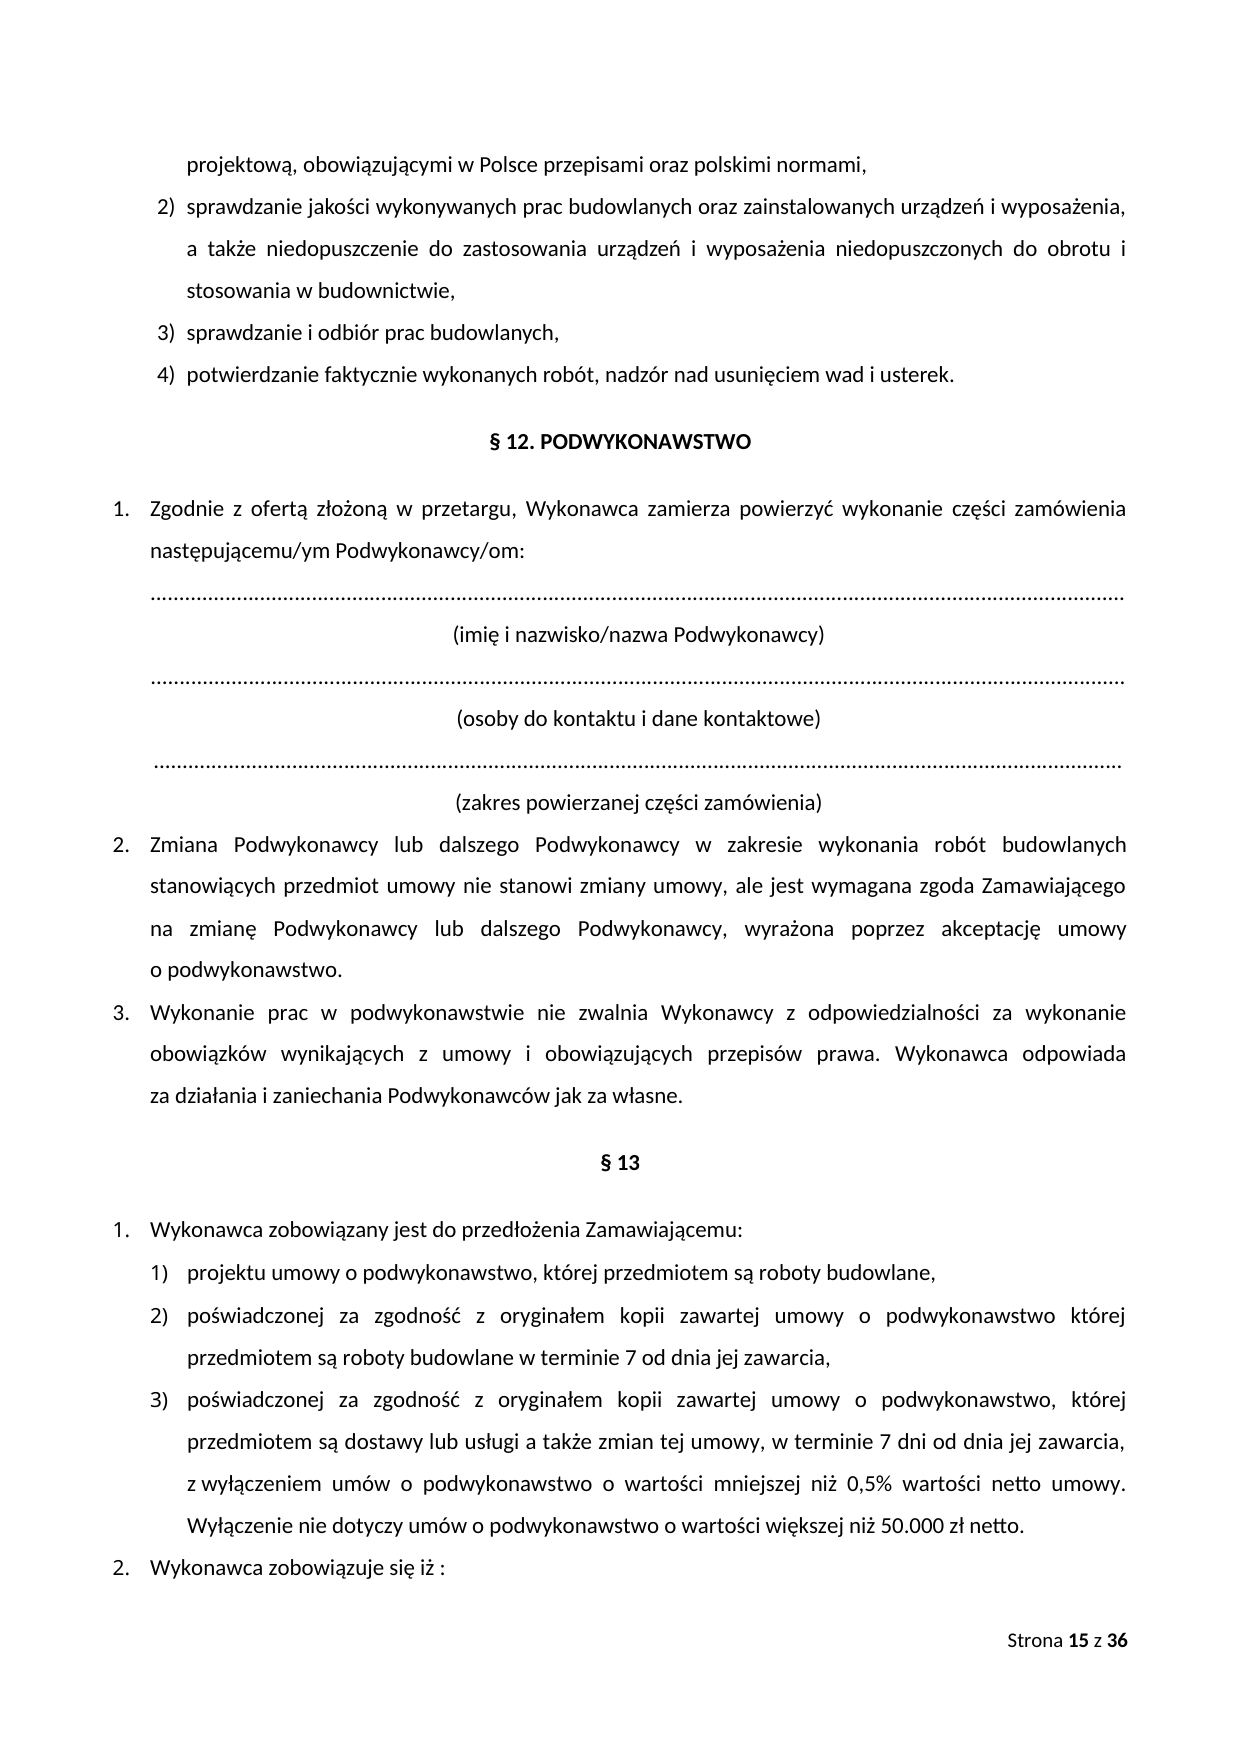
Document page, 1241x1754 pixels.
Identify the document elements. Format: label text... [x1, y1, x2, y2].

list Zmiana Podwykonawcy lub dalszego Podwykonawcy w zakresie wykonania robót budowlanych stanowiących przedmiot umowy nie stanowi zmiany umowy, ale jest wymagana zgoda Zamawiającego na zmianę Podwykonawcy lub dalszego Podwykonawcy, wyrażona poprzez akceptację umowy o podwykonawstwo. [112, 830, 1128, 984]
text .........................................................................................................................................................................(osoby do kontaktu i dane kontaktowe) [150, 662, 1128, 732]
text ......................................................................................................................................................................... [150, 578, 1128, 606]
text § 13 [112, 1148, 1128, 1177]
text ........................................................................................................................................................................(zakres powierzanej części zamówienia) [150, 746, 1128, 816]
text § 12. PODWYKONAWSTWO [112, 427, 1128, 455]
list poświadczonej za zgodność z oryginałem kopii zawartej umowy o podwykonawstwo której przedmiotem są roboty budowlane w terminie 7 od dnia jej zawarcia, [150, 1301, 1128, 1371]
text (imię i nazwisko/nazwa Podwykonawcy) [150, 620, 1128, 648]
list poświadczonej za zgodność z oryginałem kopii zawartej umowy o podwykonawstwo, której przedmiotem są dostawy lub usługi a także zmian tej umowy, w terminie 7 dni od dnia jej zawarcia, z wyłączeniem umów o podwykonawstwo o wartości mniejszej niż 0,5% wartości netto umowy. Wyłączenie nie dotyczy umów o podwykonawstwo o wartości większej niż 50.000 zł netto. [150, 1385, 1128, 1539]
list sprawdzanie i odbiór prac budowlanych, [157, 318, 1128, 346]
list potwierdzanie faktycznie wykonanych robót, nadzór nad usunięciem wad i usterek. [157, 360, 1128, 388]
list Wykonanie prac w podwykonawstwie nie zwalnia Wykonawcy z odpowiedzialności za wykonanie obowiązków wynikających z umowy i obowiązujących przepisów prawa. Wykonawca odpowiada za działania i zaniechania Podwykonawców jak za własne. [112, 998, 1128, 1109]
list sprawdzanie jakości wykonywanych prac budowlanych oraz zainstalowanych urządzeń i wyposażenia, a także niedopuszczenie do zastosowania urządzeń i wyposażenia niedopuszczonych do obrotu i stosowania w budownictwie, [157, 192, 1128, 304]
list Wykonawca zobowiązuje się iż : [112, 1553, 1128, 1582]
list Wykonawca zobowiązany jest do przedłożenia Zamawiającemu: [112, 1216, 1128, 1244]
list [157, 150, 1128, 178]
list projektu umowy o podwykonawstwo, której przedmiotem są roboty budowlane, [150, 1258, 1128, 1287]
list Zgodnie z ofertą złożoną w przetargu, Wykonawca zamierza powierzyć wykonanie części zamówienia następującemu/ym Podwykonawcy/om: [112, 494, 1128, 564]
